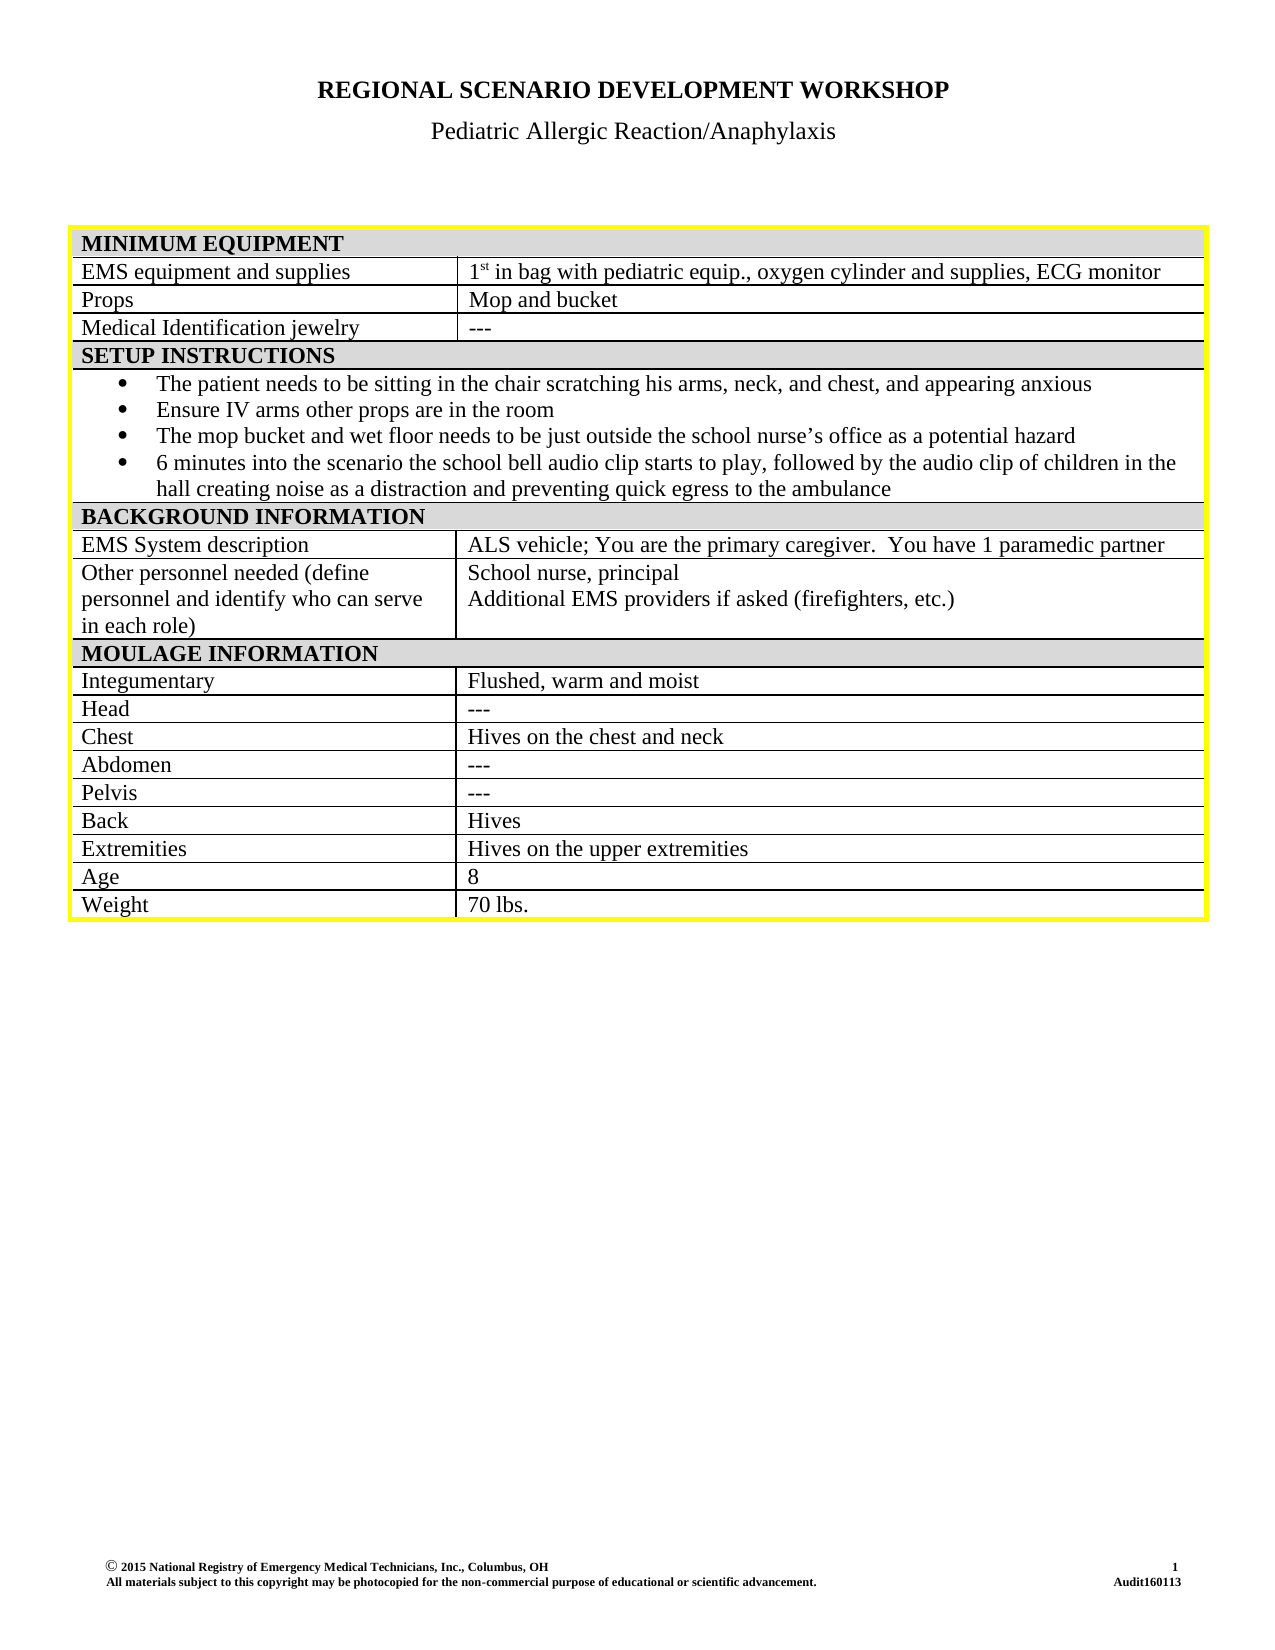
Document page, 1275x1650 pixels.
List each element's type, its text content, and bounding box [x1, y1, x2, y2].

table_cell Hives [457, 807, 1204, 833]
table_header MINIMUM EQUIPMENT [72, 230, 1204, 256]
table_cell The patient needs to be sitting in the chair scratching his arms, neck, and chest, and appearing anxious Ensure IV arms other props are in the room The mop bucket and wet floor needs to be just outside the school nurse’s office as a potential hazard 6 minutes into the scenario the school bell audio clip starts to play, followed by the audio clip of children in the hall creating noise as a distraction and preventing quick egress to the ambulance [72, 369, 1204, 502]
table_cell Extremities [72, 835, 455, 861]
table_cell SETUP INSTRUCTIONS [72, 341, 1204, 368]
table_cell Props [72, 285, 457, 312]
table_cell --- [457, 696, 1204, 722]
table_cell --- [457, 779, 1204, 806]
table_cell 8 [457, 863, 1204, 889]
table_cell --- [457, 751, 1204, 778]
table_cell Other personnel needed (define personnel and identify who can serve in each role) [72, 559, 455, 638]
table_cell EMS equipment and supplies [72, 258, 457, 284]
table_cell Chest [72, 723, 455, 750]
table_cell School nurse, principal Additional EMS providers if asked (firefighters, etc.) [457, 559, 1204, 638]
table_cell 70 lbs. [457, 891, 1204, 917]
table_cell BACKGROUND INFORMATION [72, 503, 1204, 529]
table_cell Medical Identification jewelry [72, 313, 457, 340]
table_cell Head [72, 695, 455, 722]
table_cell --- [458, 314, 1204, 340]
table_cell Pelvis [72, 779, 455, 806]
table_cell Weight [72, 890, 455, 917]
table_cell 1st in bag with pediatric equip., oxygen cylinder and supplies, ECG monitor [458, 258, 1204, 284]
table_cell Abdomen [72, 751, 455, 778]
table_cell Age [72, 863, 455, 889]
table_cell Back [72, 807, 455, 833]
table_cell Mop and bucket [458, 286, 1204, 312]
table_cell Hives on the upper extremities [457, 835, 1204, 861]
table_cell Integumentary [72, 667, 455, 694]
table_cell MOULAGE INFORMATION [72, 639, 1204, 666]
table_cell Hives on the chest and neck [457, 723, 1204, 750]
table_cell Flushed, warm and moist [457, 668, 1204, 694]
table_cell EMS System description [72, 531, 455, 557]
table_cell ALS vehicle; You are the primary caregiver. You have 1 paramedic partner [457, 531, 1204, 557]
